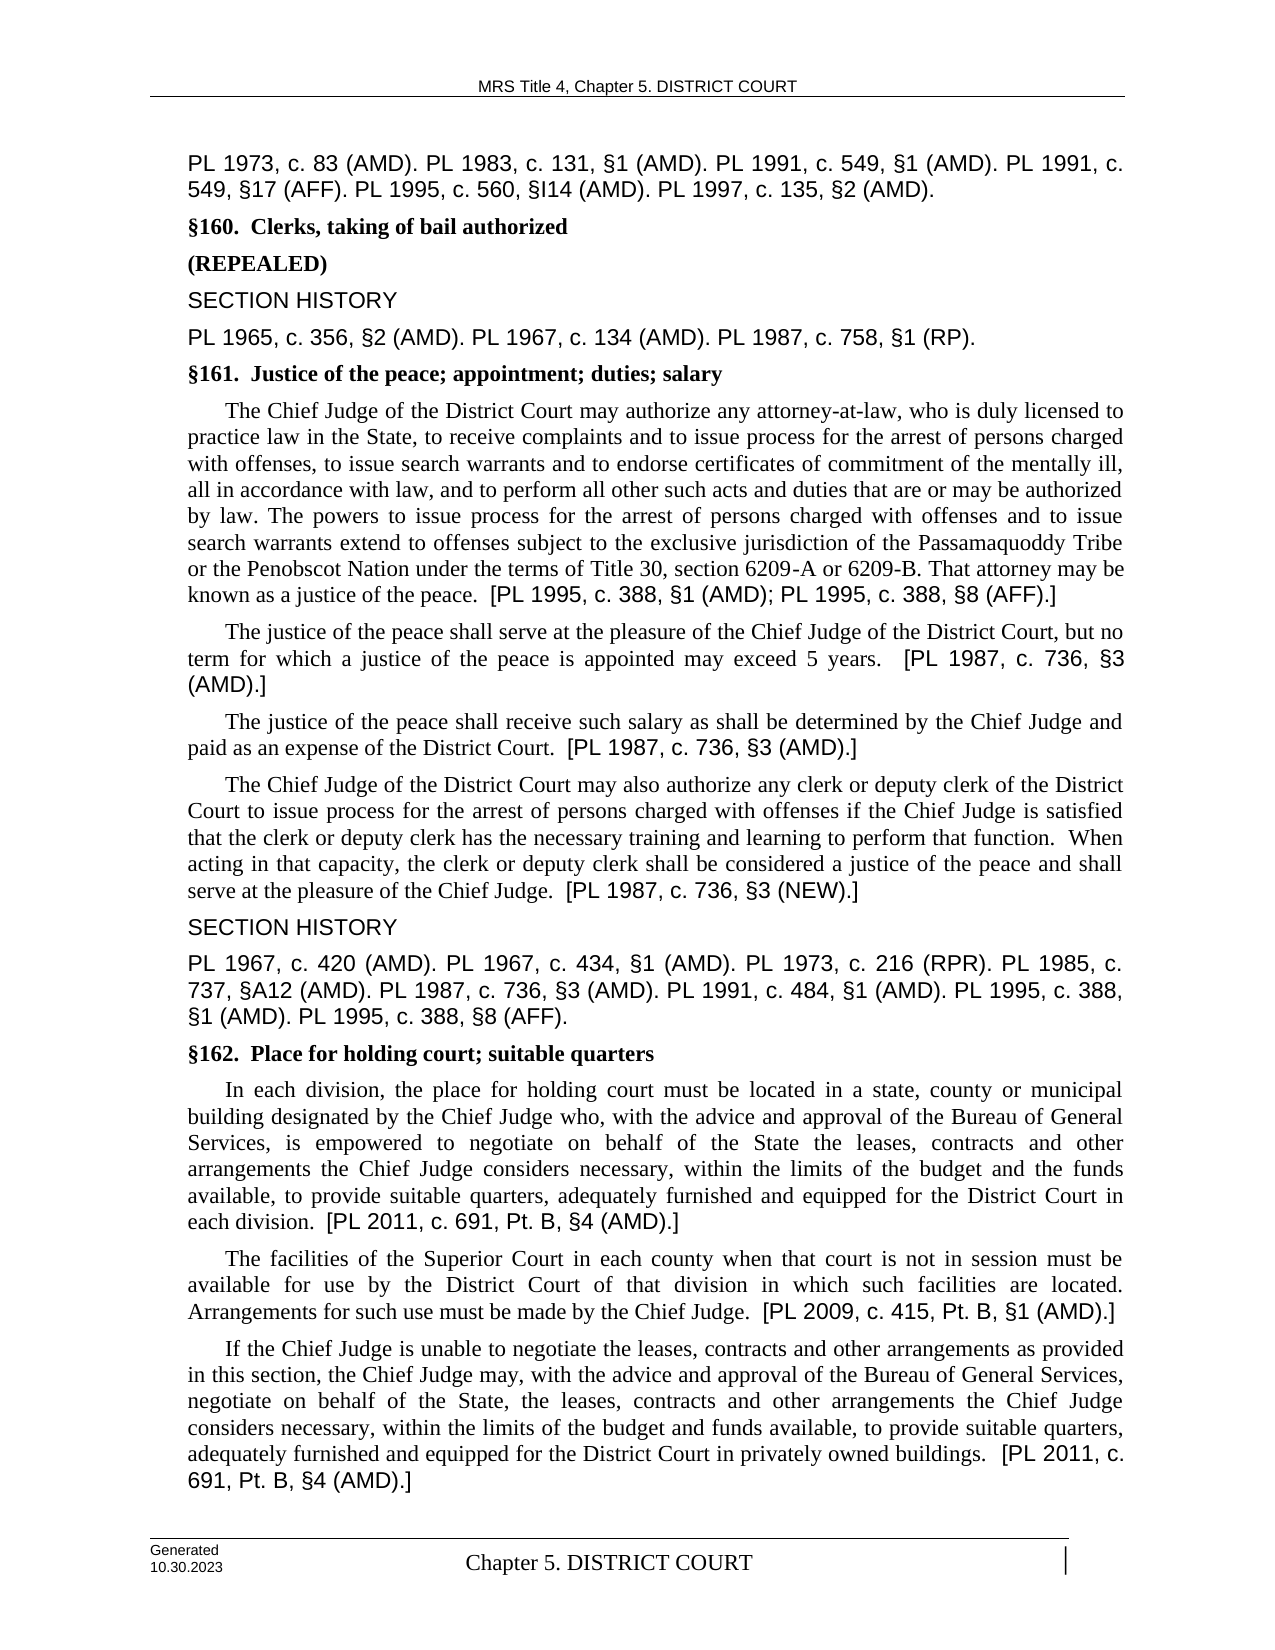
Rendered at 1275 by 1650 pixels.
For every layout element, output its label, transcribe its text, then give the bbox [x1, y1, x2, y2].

text The Chief Judge of the District Court may authorize any attorney-at-law, who is duly licensed to practice law in the State, to receive complaints and to issue process for the arrest of persons charged with offenses, to issue search warrants and to endorse certificates of commitment of the mentally ill, all in accordance with law, and to perform all other such acts and duties that are or may be authorized by law. The powers to issue process for the arrest of persons charged with offenses and to issue search warrants extend to offenses subject to the exclusive jurisdiction of the Passamaquoddy Tribe or the Penobscot Nation under the terms of Title 30, section 6209‑A or 6209‑B. That attorney may be known as a justice of the peace. [PL 1995, c. 388, §1 (AMD); PL 1995, c. 388, §8 (AFF).] [187, 397, 1125, 608]
text SECTION HISTORY [187, 913, 1125, 940]
text The Chief Judge of the District Court may also authorize any clerk or deputy clerk of the District Court to issue process for the arrest of persons charged with offenses if the Chief Judge is satisfied that the clerk or deputy clerk has the necessary training and learning to perform that function. When acting in that capacity, the clerk or deputy clerk shall be considered a justice of the peace and shall serve at the pleasure of the Chief Judge. [PL 1987, c. 736, §3 (NEW).] [187, 771, 1125, 903]
text The justice of the peace shall receive such salary as shall be determined by the Chief Judge and paid as an expense of the District Court. [PL 1987, c. 736, §3 (AMD).] [187, 708, 1125, 761]
text §162. Place for holding court; suitable quarters [187, 1040, 1125, 1066]
text (REPEALED) [187, 250, 1125, 276]
text In each division, the place for holding court must be located in a state, county or municipal building designated by the Chief Judge who, with the advice and approval of the Bureau of General Services, is empowered to negotiate on behalf of the State the leases, contracts and other arrangements the Chief Judge considers necessary, within the limits of the budget and the funds available, to provide suitable quarters, adequately furnished and equipped for the District Court in each division. [PL 2011, c. 691, Pt. B, §4 (AMD).] [187, 1076, 1125, 1235]
text PL 1965, c. 356, §2 (AMD). PL 1967, c. 134 (AMD). PL 1987, c. 758, §1 (RP). [187, 323, 1125, 350]
text PL 1967, c. 420 (AMD). PL 1967, c. 434, §1 (AMD). PL 1973, c. 216 (RPR). PL 1985, c. 737, §A12 (AMD). PL 1987, c. 736, §3 (AMD). PL 1991, c. 484, §1 (AMD). PL 1995, c. 388, §1 (AMD). PL 1995, c. 388, §8 (AFF). [187, 950, 1125, 1029]
text If the Chief Judge is unable to negotiate the leases, contracts and other arrangements as provided in this section, the Chief Judge may, with the advice and approval of the Bureau of General Services, negotiate on behalf of the State, the leases, contracts and other arrangements the Chief Judge considers necessary, within the limits of the budget and funds available, to provide suitable quarters, adequately furnished and equipped for the District Court in privately owned buildings. [PL 2011, c. 691, Pt. B, §4 (AMD).] [187, 1335, 1125, 1493]
text SECTION HISTORY [187, 287, 1125, 313]
text §161. Justice of the peace; appointment; duties; salary [187, 360, 1125, 387]
text §160. Clerks, taking of bail authorized [187, 213, 1125, 239]
text The facilities of the Superior Court in each county when that court is not in session must be available for use by the District Court of that division in which such facilities are located. Arrangements for such use must be made by the Chief Judge. [PL 2009, c. 415, Pt. B, §1 (AMD).] [187, 1245, 1125, 1324]
text The justice of the peace shall serve at the pleasure of the Chief Judge of the District Court, but no term for which a justice of the peace is appointed may exceed 5 years. [PL 1987, c. 736, §3 (AMD).] [187, 618, 1125, 697]
text PL 1973, c. 83 (AMD). PL 1983, c. 131, §1 (AMD). PL 1991, c. 549, §1 (AMD). PL 1991, c. 549, §17 (AFF). PL 1995, c. 560, §I14 (AMD). PL 1997, c. 135, §2 (AMD). [187, 150, 1125, 203]
